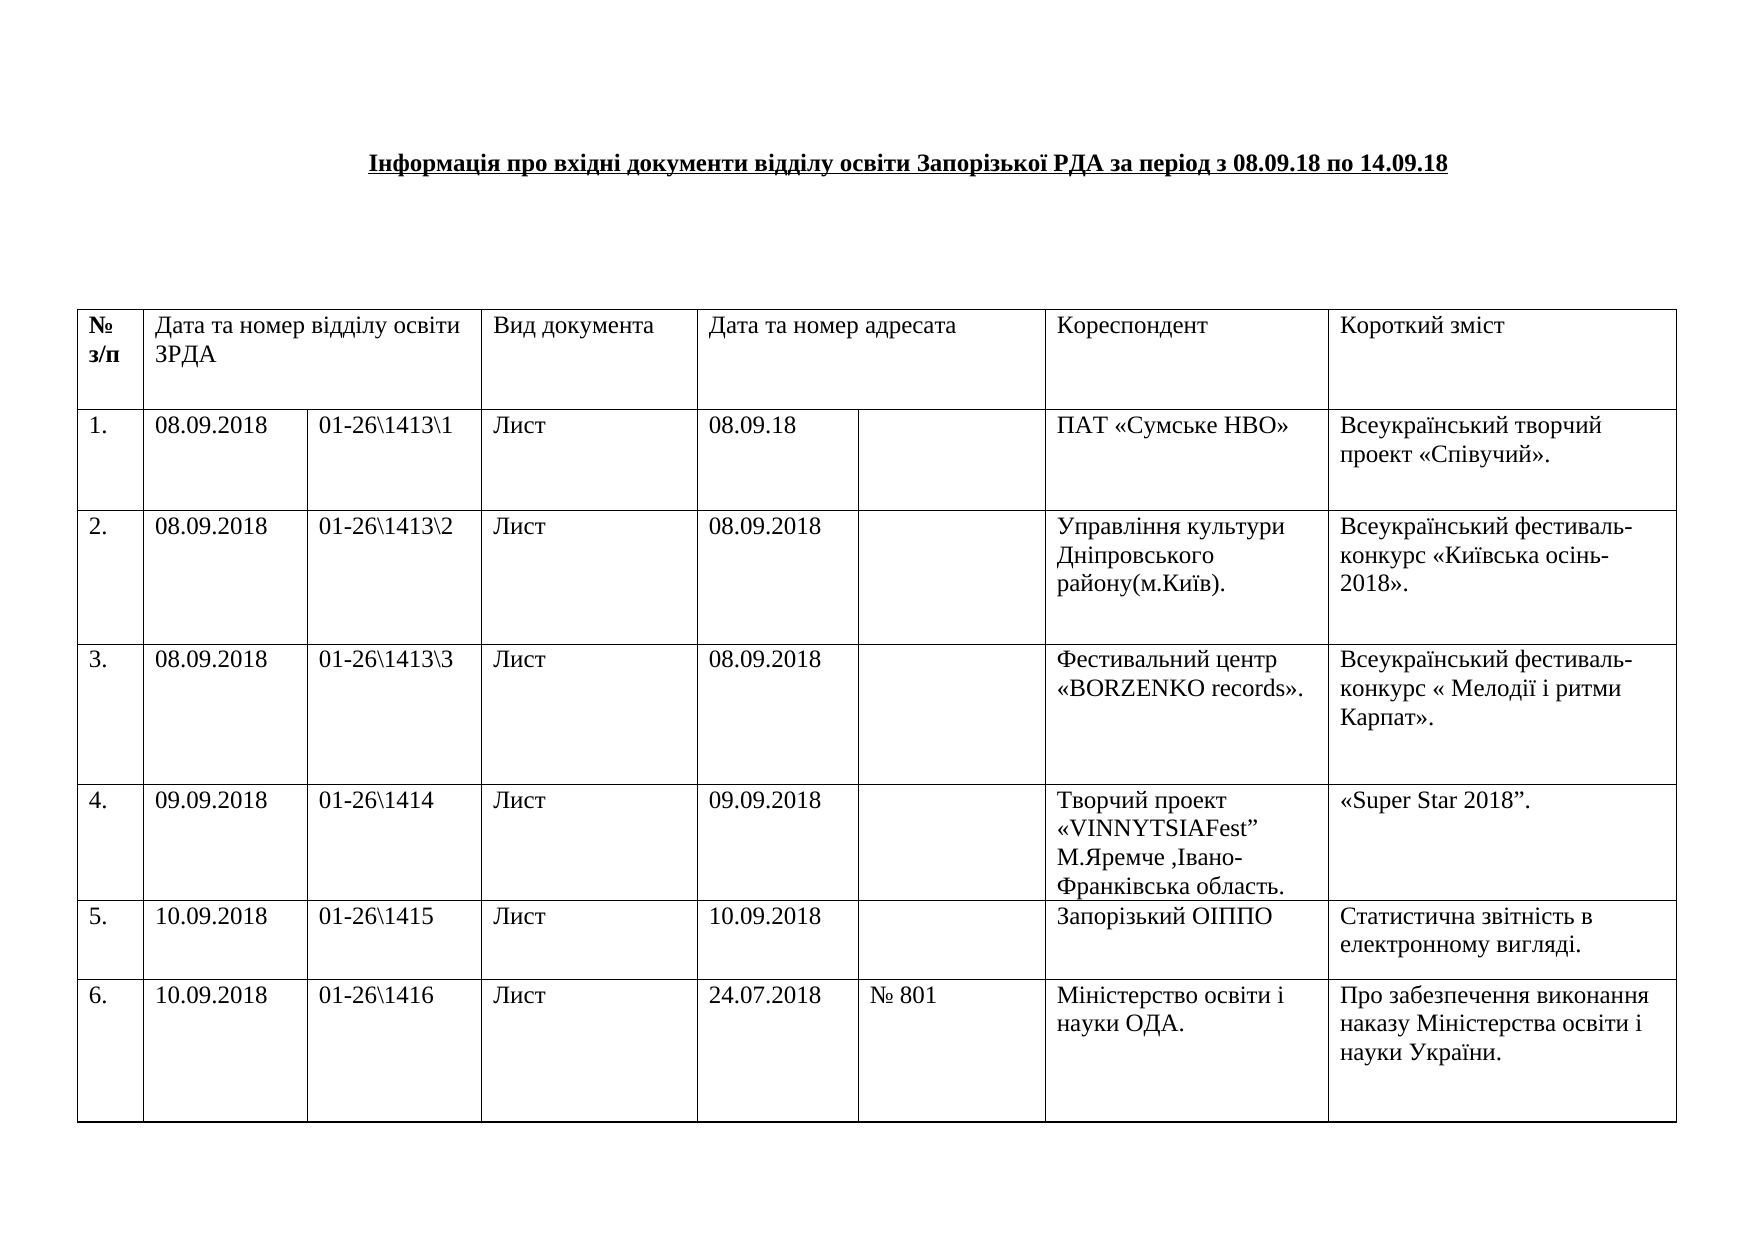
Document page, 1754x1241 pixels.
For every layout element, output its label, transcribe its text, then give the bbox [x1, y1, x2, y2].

table_cell Лист [482, 980, 697, 1121]
table_cell [859, 785, 1045, 900]
table_cell Лист [482, 645, 697, 784]
table_cell 08.09.2018 [144, 645, 307, 784]
table_cell [859, 645, 1045, 784]
table_cell Міністерство освіти і науки ОДА. [1046, 980, 1328, 1121]
table_header Дата та номер адресата [698, 310, 1045, 409]
table_cell 10.09.2018 [144, 980, 307, 1121]
table_cell 01-26\1414 [308, 785, 481, 900]
table_cell 10.09.2018 [698, 901, 858, 979]
table_cell № 801 [859, 980, 1045, 1121]
table_cell 08.09.2018 [144, 511, 307, 643]
table_cell 24.07.2018 [698, 980, 858, 1121]
table_cell 01-26\1413\3 [308, 645, 481, 784]
table_cell 3. [78, 645, 143, 784]
table_cell 01-26\1413\2 [308, 511, 481, 643]
table_cell 01-26\1413\1 [308, 410, 481, 510]
table_cell 08.09.2018 [698, 645, 858, 784]
table_cell 08.09.18 [698, 410, 858, 510]
table_cell Лист [482, 410, 697, 510]
table_cell 08.09.2018 [698, 511, 858, 643]
table_cell 1. [78, 410, 143, 510]
table_header Кореспондент [1046, 310, 1328, 409]
table_cell Фестивальний центр «BORZENKO records». [1046, 645, 1328, 784]
table_cell [859, 511, 1045, 643]
table_cell ПАТ «Сумське НВО» [1046, 410, 1328, 510]
table_cell 01-26\1415 [308, 901, 481, 979]
table_cell [859, 901, 1045, 979]
table_cell 4. [78, 785, 143, 900]
table_cell 09.09.2018 [698, 785, 858, 900]
table_cell Статистична звітність в електронному вигляді. [1329, 901, 1676, 979]
table_cell 01-26\1416 [308, 980, 481, 1121]
table_header № з/п [78, 310, 143, 409]
table_cell Лист [482, 785, 697, 900]
table_cell 10.09.2018 [144, 901, 307, 979]
table_cell 09.09.2018 [144, 785, 307, 900]
table_cell 6. [78, 980, 143, 1121]
table_cell Творчий проект «VINNYTSIAFest” М.Яремче ,Івано-Франківська область. [1046, 785, 1328, 900]
table_cell Всеукраїнський фестиваль-конкурс «Київська осінь-2018». [1329, 511, 1676, 643]
table_header Дата та номер відділу освіти ЗРДА [144, 310, 481, 409]
table_cell 2. [78, 511, 143, 643]
table_cell [859, 410, 1045, 510]
table_cell Управління культури Дніпровського району(м.Київ). [1046, 511, 1328, 643]
table_cell 5. [78, 901, 143, 979]
table_cell Про забезпечення виконання наказу Міністерства освіти і науки України. [1329, 980, 1676, 1121]
table_cell Лист [482, 901, 697, 979]
table_cell Запорізький ОІППО [1046, 901, 1328, 979]
table_header Короткий зміст [1329, 310, 1676, 409]
table_cell Всеукраїнський творчий проект «Співучий». [1329, 410, 1676, 510]
table_header Вид документа [482, 310, 697, 409]
table_cell Лист [482, 511, 697, 643]
table_cell 08.09.2018 [144, 410, 307, 510]
table_cell «Super Star 2018”. [1329, 785, 1676, 900]
text Інформація про вхідні документи відділу освіти Запорізької РДА за період з 08.09.18 по 14.09.18 [88, 148, 1728, 176]
table_cell Всеукраїнський фестиваль-конкурс « Мелодії і ритми Карпат». [1329, 645, 1676, 784]
